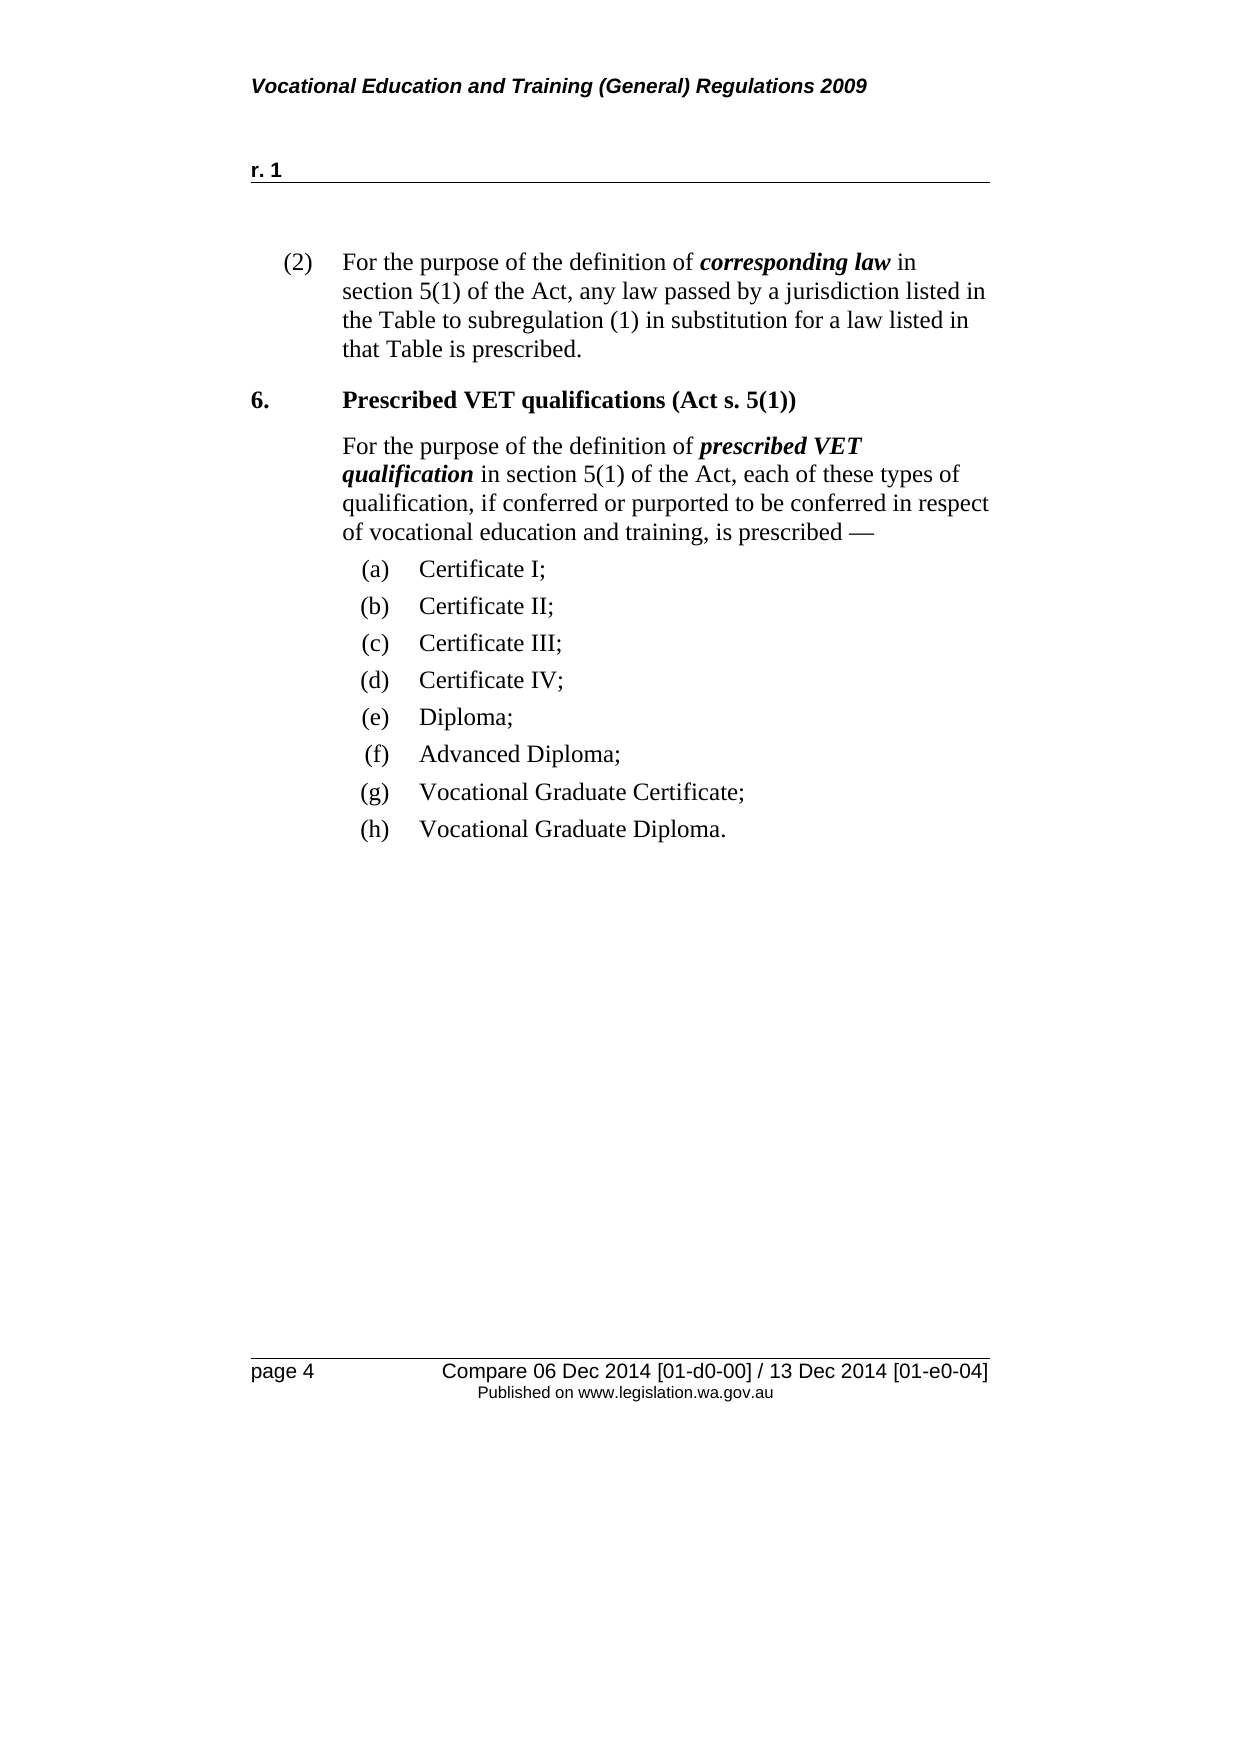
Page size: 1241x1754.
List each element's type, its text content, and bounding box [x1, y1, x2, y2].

text (g) Vocational Graduate Certificate; [251, 777, 990, 805]
text (c) Certificate III; [251, 628, 990, 657]
text (h) Vocational Graduate Diploma. [251, 814, 990, 842]
text (f) Advanced Diploma; [251, 739, 990, 768]
text (e) Diploma; [251, 702, 990, 731]
text For the purpose of the definition of prescribed VET qualification in section 5(1) of the Act, each of these types of qualification, if conferred or purported to be conferred in respect of vocational education and training, is prescribed — [251, 431, 990, 546]
text (b) Certificate II; [251, 591, 990, 620]
text (2) For the purpose of the definition of corresponding law in section 5(1) of the Act, any law passed by a jurisdiction listed in the Table to subregulation (1) in substitution for a law listed in that Table is prescribed. [251, 247, 990, 362]
subtitle 6. Prescribed VET qualifications (Act s. 5(1)) [251, 385, 990, 414]
text (d) Certificate IV; [251, 665, 990, 694]
text (a) Certificate I; [251, 554, 990, 583]
